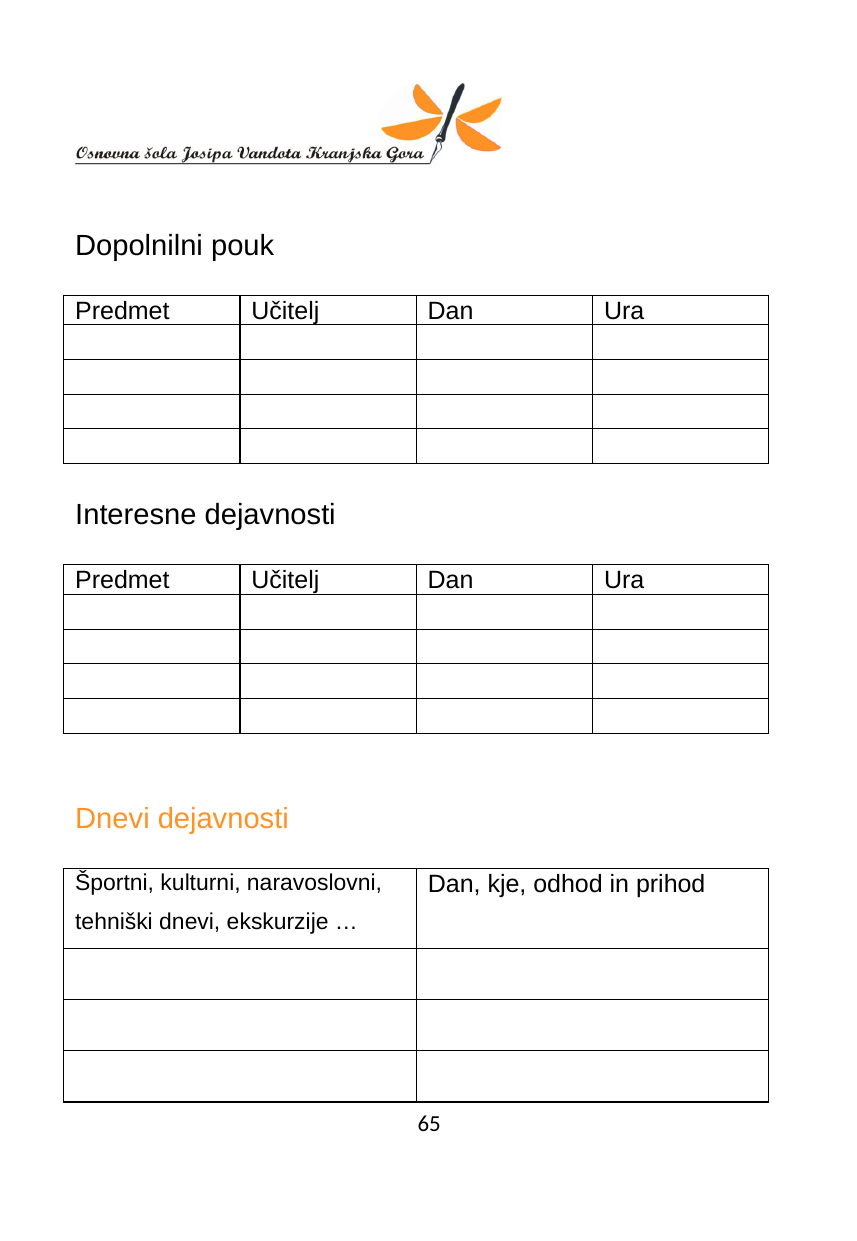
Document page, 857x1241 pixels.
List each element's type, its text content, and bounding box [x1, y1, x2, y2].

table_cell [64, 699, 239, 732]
table_cell [417, 360, 592, 393]
table_cell [241, 325, 416, 359]
table_cell [593, 664, 768, 698]
table_cell [64, 429, 239, 463]
picture [75, 75, 519, 166]
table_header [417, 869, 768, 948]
table_cell [593, 429, 768, 463]
table_cell [417, 664, 592, 698]
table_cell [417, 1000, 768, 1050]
table_cell [241, 360, 416, 393]
table_header Učitelj [241, 296, 416, 324]
table_header Učitelj [241, 565, 416, 594]
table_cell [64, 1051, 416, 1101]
table_cell [417, 395, 592, 428]
text Dopolnilni pouk [75, 227, 783, 261]
table_cell [417, 429, 592, 463]
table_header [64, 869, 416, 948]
table_cell [64, 325, 239, 359]
table_cell [593, 595, 768, 629]
table_cell [417, 325, 592, 359]
table_cell [241, 395, 416, 428]
table_header Predmet [64, 565, 239, 594]
table_cell [241, 429, 416, 463]
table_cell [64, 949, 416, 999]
table_header Dan [417, 565, 592, 594]
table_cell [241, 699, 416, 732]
table_header Predmet [64, 296, 239, 324]
table_cell [64, 395, 239, 428]
text Dnevi dejavnosti [75, 801, 783, 834]
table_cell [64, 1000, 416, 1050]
table_cell [593, 395, 768, 428]
table_cell [593, 630, 768, 663]
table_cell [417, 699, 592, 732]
table_cell [64, 595, 239, 629]
table_cell [593, 325, 768, 359]
table_cell [64, 360, 239, 393]
table_cell [241, 630, 416, 663]
table_header Dan [417, 296, 592, 324]
table_cell [417, 630, 592, 663]
text Interesne dejavnosti [75, 497, 783, 531]
table_header Ura [593, 565, 768, 594]
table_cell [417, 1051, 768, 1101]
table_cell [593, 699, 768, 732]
table_cell [241, 595, 416, 629]
table_cell [64, 630, 239, 663]
table_header Ura [593, 296, 768, 324]
table_cell [593, 360, 768, 393]
table_cell [241, 664, 416, 698]
table_cell [64, 664, 239, 698]
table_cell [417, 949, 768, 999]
table_cell [417, 595, 592, 629]
